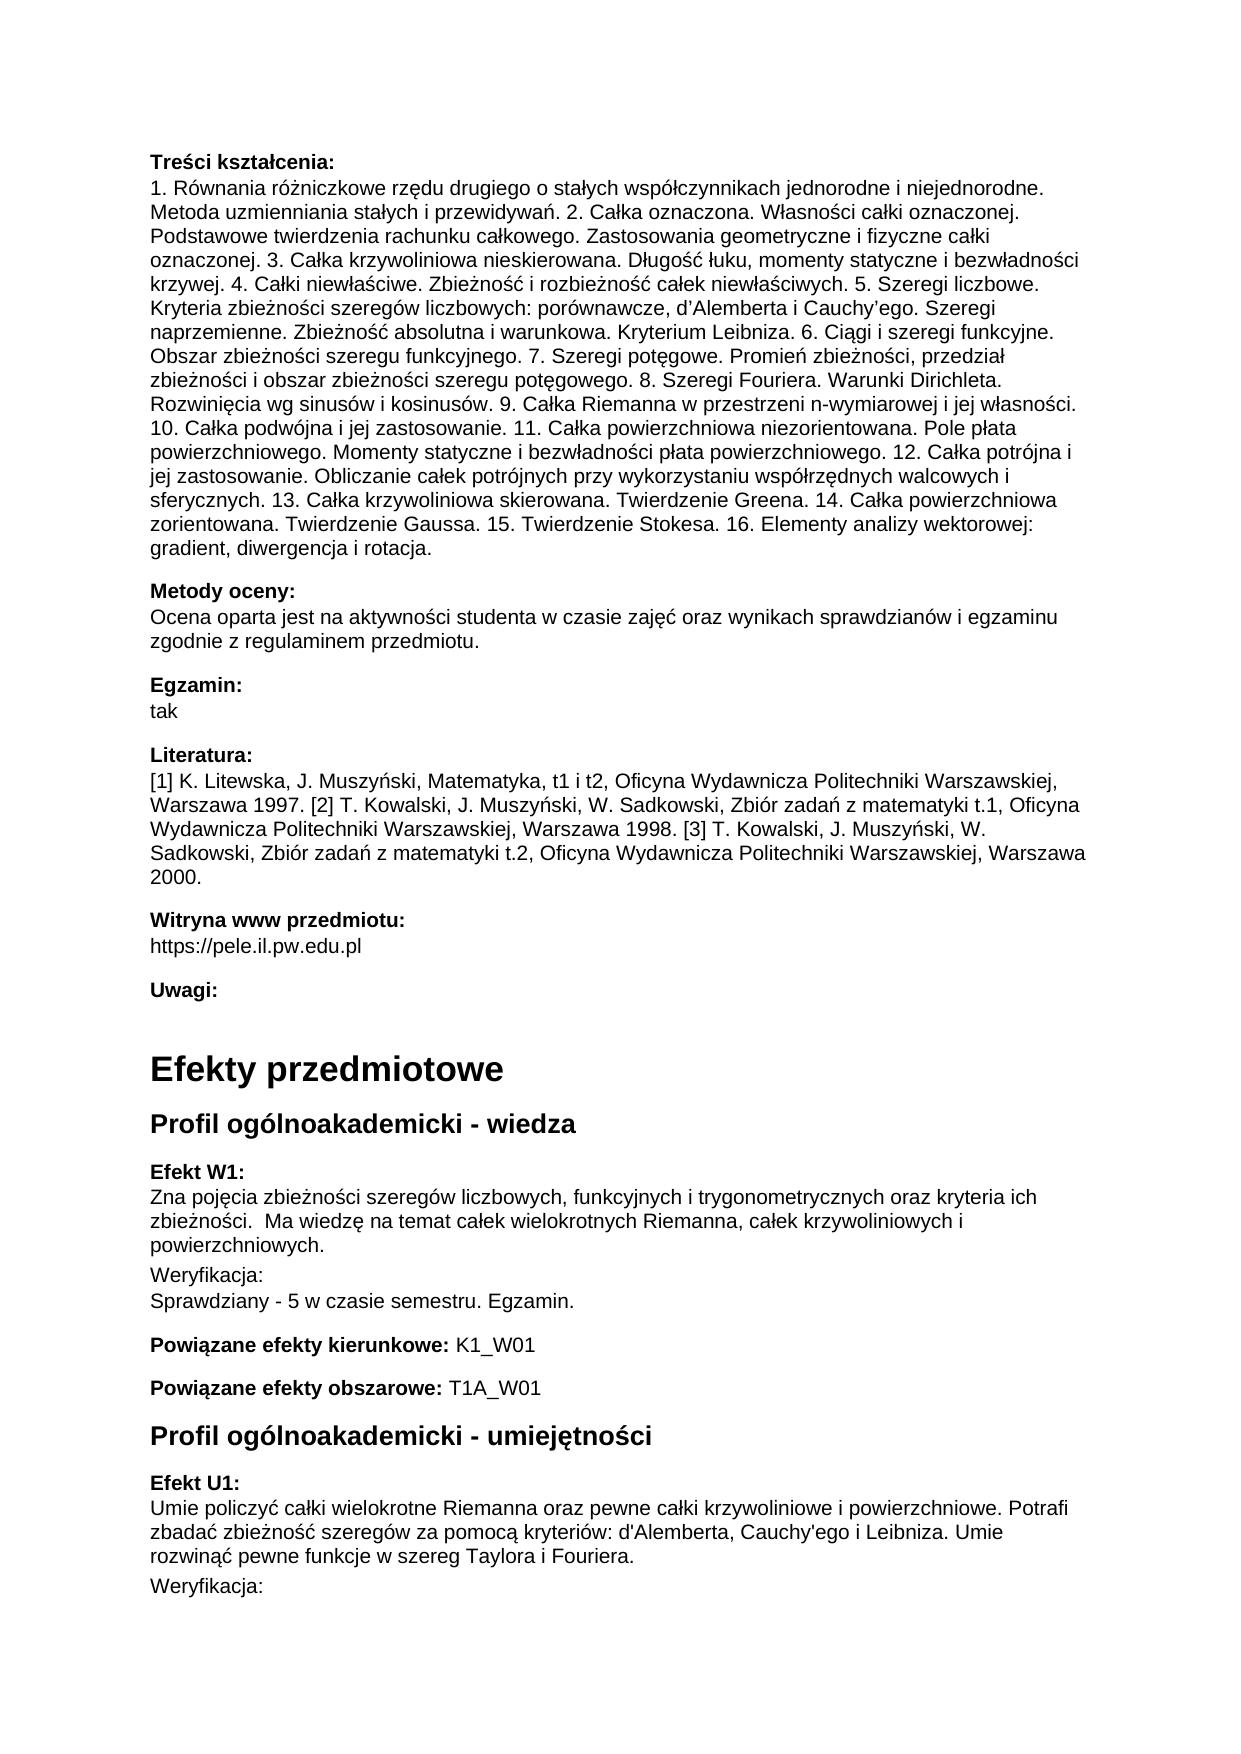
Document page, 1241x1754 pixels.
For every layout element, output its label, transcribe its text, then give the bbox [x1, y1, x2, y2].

subtitle Efekty przedmiotowe [150, 1048, 1090, 1089]
text Ocena oparta jest na aktywności studenta w czasie zajęć oraz wynikach sprawdzianów i egzaminu zgodnie z regulaminem przedmiotu. [150, 605, 1090, 653]
subtitle Profil ogólnoakademicki - wiedza [150, 1108, 1090, 1140]
text Literatura: [150, 743, 1090, 767]
text Uwagi: [150, 978, 1090, 1002]
text tak [150, 699, 1090, 723]
text https://pele.il.pw.edu.pl [150, 934, 1090, 958]
text Egzamin: [150, 673, 1090, 697]
text Zna pojęcia zbieżności szeregów liczbowych, funkcyjnych i trygonometrycznych oraz kryteria ich zbieżności. Ma wiedzę na temat całek wielokrotnych Riemanna, całek krzywoliniowych i powierzchniowych. [150, 1184, 1090, 1256]
text 1. Równania różniczkowe rzędu drugiego o stałych współczynnikach jednorodne i niejednorodne. Metoda uzmienniania stałych i przewidywań. 2. Całka oznaczona. Własności całki oznaczonej. Podstawowe twierdzenia rachunku całkowego. Zastosowania geometryczne i fizyczne całki oznaczonej. 3. Całka krzywoliniowa nieskierowana. Długość łuku, momenty statyczne i bezwładności krzywej. 4. Całki niewłaściwe. Zbieżność i rozbieżność całek niewłaściwych. 5. Szeregi liczbowe. Kryteria zbieżności szeregów liczbowych: porównawcze, d’Alemberta i Cauchy’ego. Szeregi naprzemienne. Zbieżność absolutna i warunkowa. Kryterium Leibniza. 6. Ciągi i szeregi funkcyjne. Obszar zbieżności szeregu funkcyjnego. 7. Szeregi potęgowe. Promień zbieżności, przedział zbieżności i obszar zbieżności szeregu potęgowego. 8. Szeregi Fouriera. Warunki Dirichleta. Rozwinięcia wg sinusów i kosinusów. 9. Całka Riemanna w przestrzeni n-wymiarowej i jej własności. 10. Całka podwójna i jej zastosowanie. 11. Całka powierzchniowa niezorientowana. Pole płata powierzchniowego. Momenty statyczne i bezwładności płata powierzchniowego. 12. Całka potrójna i jej zastosowanie. Obliczanie całek potrójnych przy wykorzystaniu współrzędnych walcowych i sferycznych. 13. Całka krzywoliniowa skierowana. Twierdzenie Greena. 14. Całka powierzchniowa zorientowana. Twierdzenie Gaussa. 15. Twierdzenie Stokesa. 16. Elementy analizy wektorowej: gradient, diwergencja i rotacja. [150, 176, 1090, 559]
text Treści kształcenia: [150, 150, 1090, 174]
text Umie policzyć całki wielokrotne Riemanna oraz pewne całki krzywoliniowe i powierzchniowe. Potrafi zbadać zbieżność szeregów za pomocą kryteriów: d'Alemberta, Cauchy'ego i Leibniza. Umie rozwinąć pewne funkcje w szereg Taylora i Fouriera. [150, 1496, 1090, 1568]
text Powiązane efekty kierunkowe: K1_W01 [150, 1332, 1090, 1356]
text Weryfikacja: [150, 1263, 1090, 1287]
subtitle Profil ogólnoakademicki - umiejętności [150, 1420, 1090, 1451]
text Efekt W1: [150, 1159, 1090, 1183]
text Efekt U1: [150, 1471, 1090, 1495]
text Weryfikacja: [150, 1574, 1090, 1598]
text Metody oceny: [150, 579, 1090, 603]
text Sprawdziany - 5 w czasie semestru. Egzamin. [150, 1289, 1090, 1313]
text [1] K. Litewska, J. Muszyński, Matematyka, t1 i t2, Oficyna Wydawnicza Politechniki Warszawskiej, Warszawa 1997. [2] T. Kowalski, J. Muszyński, W. Sadkowski, Zbiór zadań z matematyki t.1, Oficyna Wydawnicza Politechniki Warszawskiej, Warszawa 1998. [3] T. Kowalski, J. Muszyński, W. Sadkowski, Zbiór zadań z matematyki t.2, Oficyna Wydawnicza Politechniki Warszawskiej, Warszawa 2000. [150, 769, 1090, 888]
text Witryna www przedmiotu: [150, 908, 1090, 932]
text Powiązane efekty obszarowe: T1A_W01 [150, 1376, 1090, 1400]
